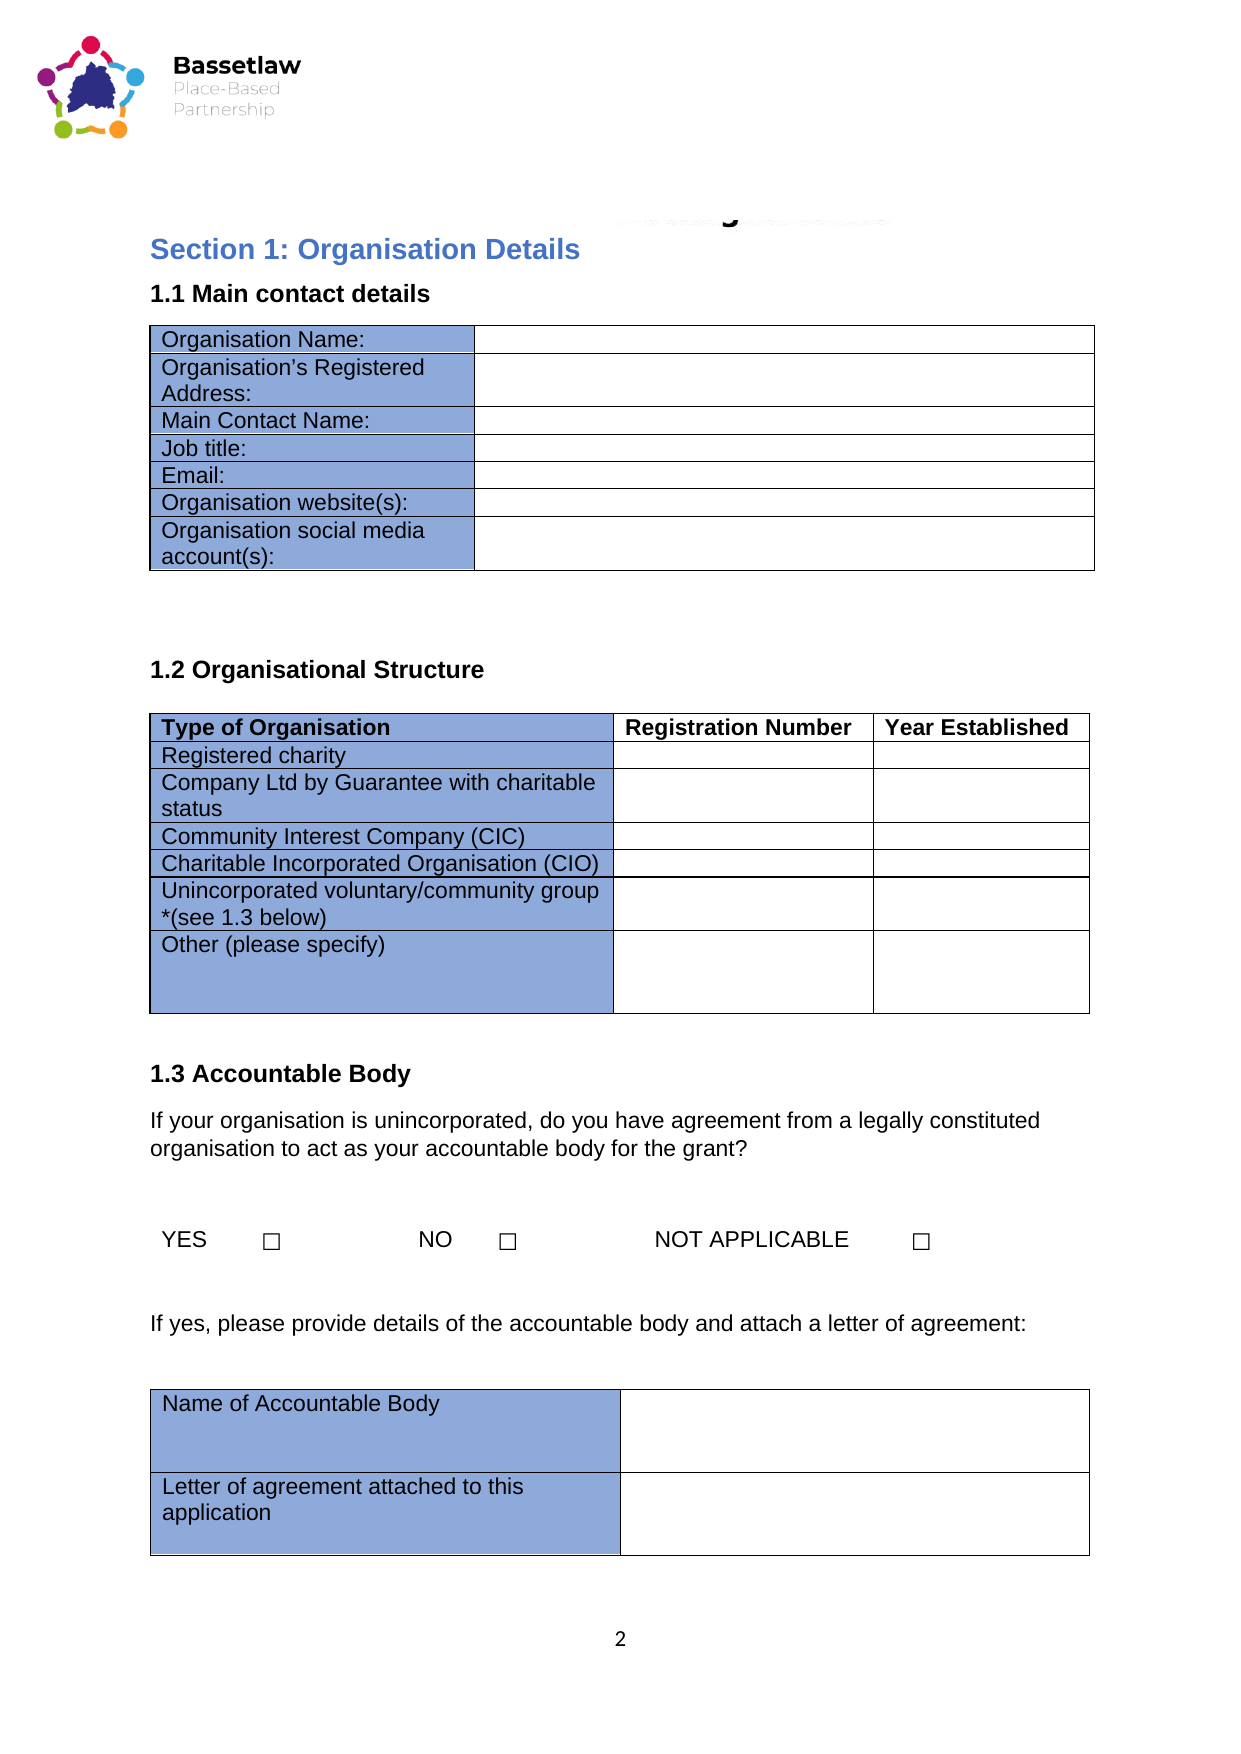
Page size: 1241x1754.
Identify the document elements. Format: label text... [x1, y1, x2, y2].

table_cell [614, 823, 873, 849]
table_cell [614, 878, 873, 930]
table_cell [874, 823, 1089, 849]
table_cell [475, 462, 1094, 488]
table_cell [614, 769, 873, 822]
table_cell Unincorporated voluntary/community group *(see 1.3 below) [151, 878, 613, 930]
table_cell [475, 407, 1094, 433]
table_header Registration Number [614, 714, 873, 741]
table_cell Other (please specify) [151, 931, 613, 1013]
table_header [475, 326, 1094, 352]
table_cell Main Contact Name: [151, 407, 474, 433]
table_cell Registered charity [151, 742, 613, 768]
table_header Type of Organisation [151, 714, 613, 741]
table_cell [475, 489, 1094, 516]
table_cell [874, 850, 1089, 876]
text 1.1 Main contact details [150, 281, 1090, 308]
table_cell Charitable Incorporated Organisation (CIO) [151, 850, 613, 876]
table_cell [874, 742, 1089, 768]
table_cell [614, 850, 873, 876]
table_cell Community Interest Company (CIC) [151, 823, 613, 849]
table_header Name of Accountable Body [151, 1390, 620, 1472]
table_cell [874, 769, 1089, 822]
table_cell [614, 931, 873, 1013]
table_header YES [150, 1226, 250, 1257]
table_header [621, 1390, 1089, 1472]
text If yes, please provide details of the accountable body and attach a letter of agreement: [150, 1309, 1090, 1336]
text 1.2 Organisational Structure [150, 655, 1090, 684]
table_header NOT APPLICABLE [643, 1226, 899, 1257]
table_cell [475, 354, 1094, 406]
table_cell Organisation social media account(s): [151, 517, 474, 569]
table_cell [874, 878, 1089, 930]
table_cell [614, 742, 873, 768]
table_cell Job title: [151, 435, 474, 461]
table_cell Company Ltd by Guarantee with charitable status [151, 769, 613, 822]
table_cell Email: [151, 462, 474, 488]
table_header NO [407, 1226, 486, 1257]
picture [588, 220, 939, 260]
text Section 1: Organisation Details [150, 237, 1090, 264]
table_cell Organisation website(s): [151, 489, 474, 516]
table_cell [475, 435, 1094, 461]
table_cell Organisation’s Registered Address: [151, 354, 474, 406]
table_cell Letter of agreement attached to this application [151, 1473, 620, 1554]
table_cell [621, 1473, 1089, 1554]
picture [13, 9, 324, 165]
table_cell [475, 517, 1094, 569]
text If your organisation is unincorporated, do you have agreement from a legally constituted organisation to act as your accountable body for the grant? [150, 1107, 1090, 1162]
table_header Year Established [874, 714, 1089, 741]
table_header Organisation Name: [151, 326, 474, 352]
text 1.3 Accountable Body [150, 1059, 1090, 1088]
table_cell [874, 931, 1089, 1013]
